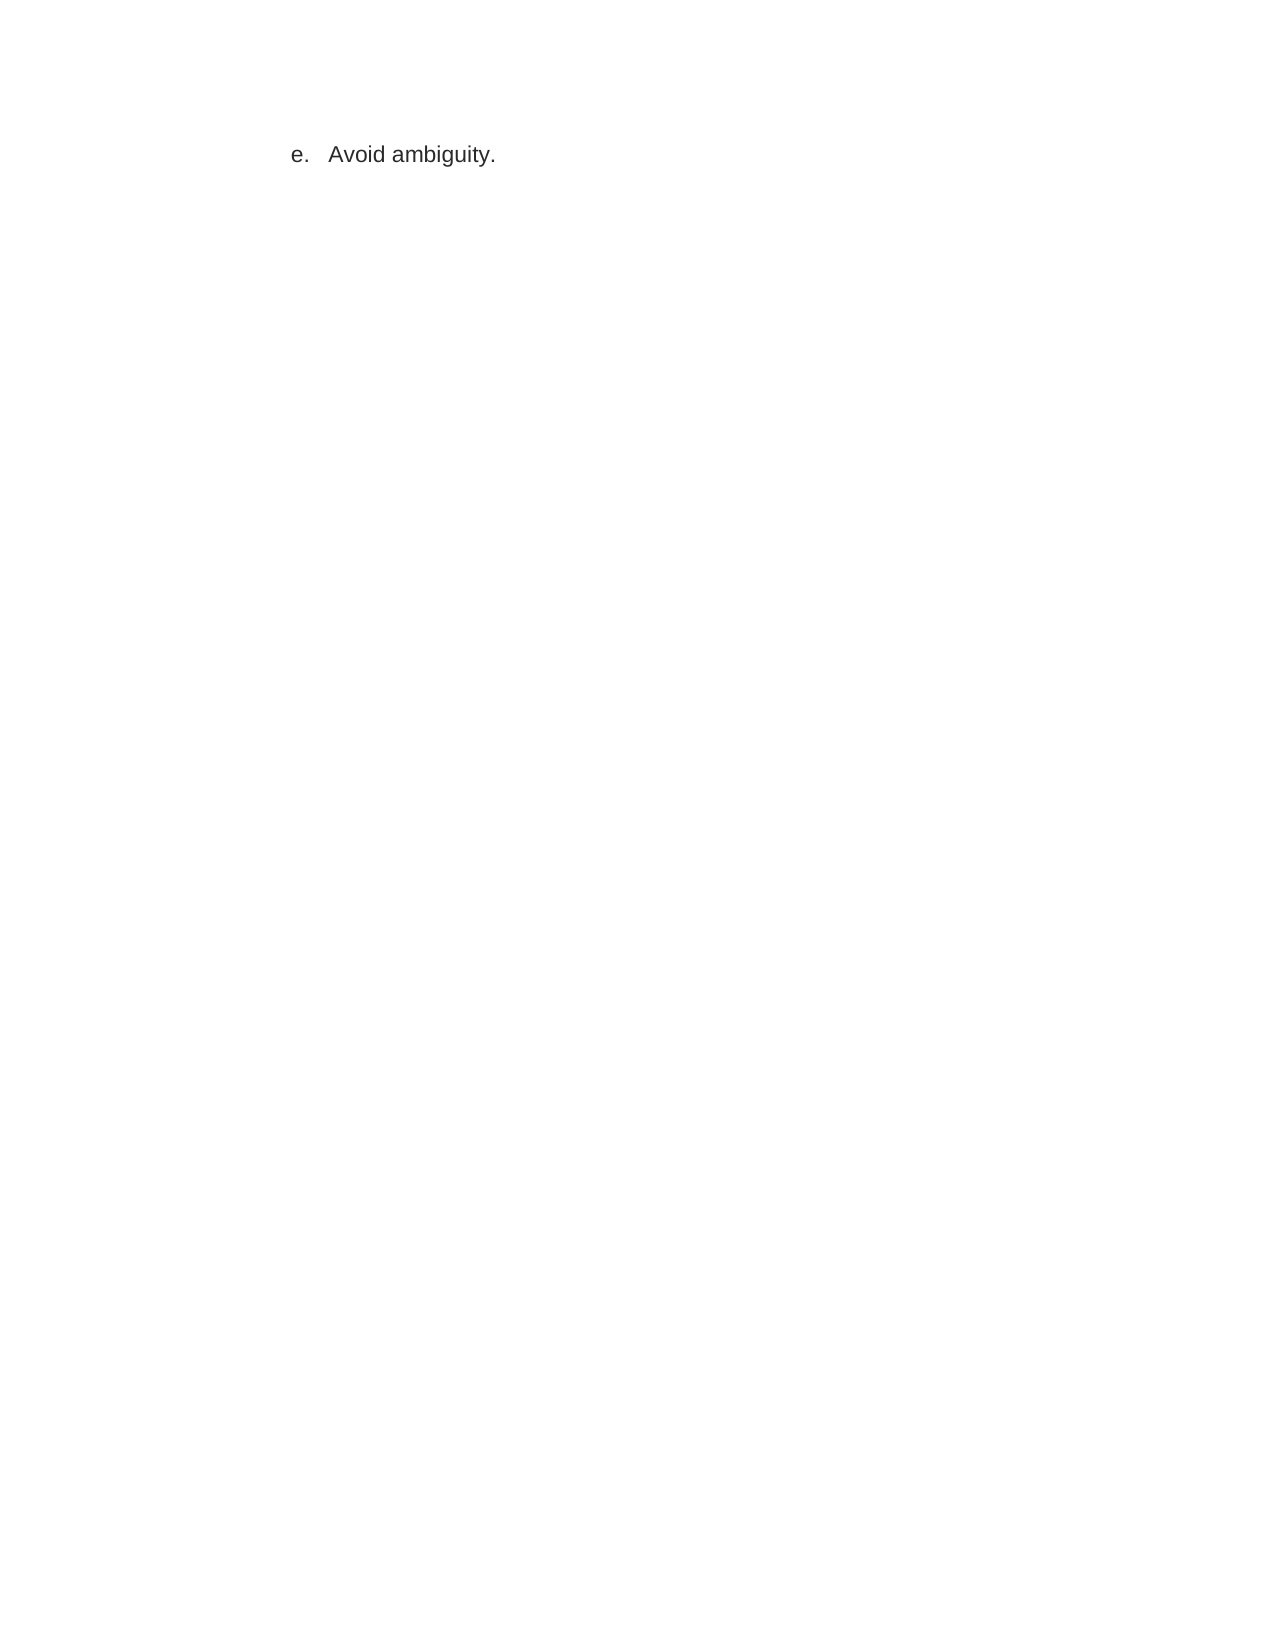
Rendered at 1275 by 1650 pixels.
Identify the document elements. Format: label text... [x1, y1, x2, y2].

list Avoid ambiguity. [291, 141, 1150, 167]
